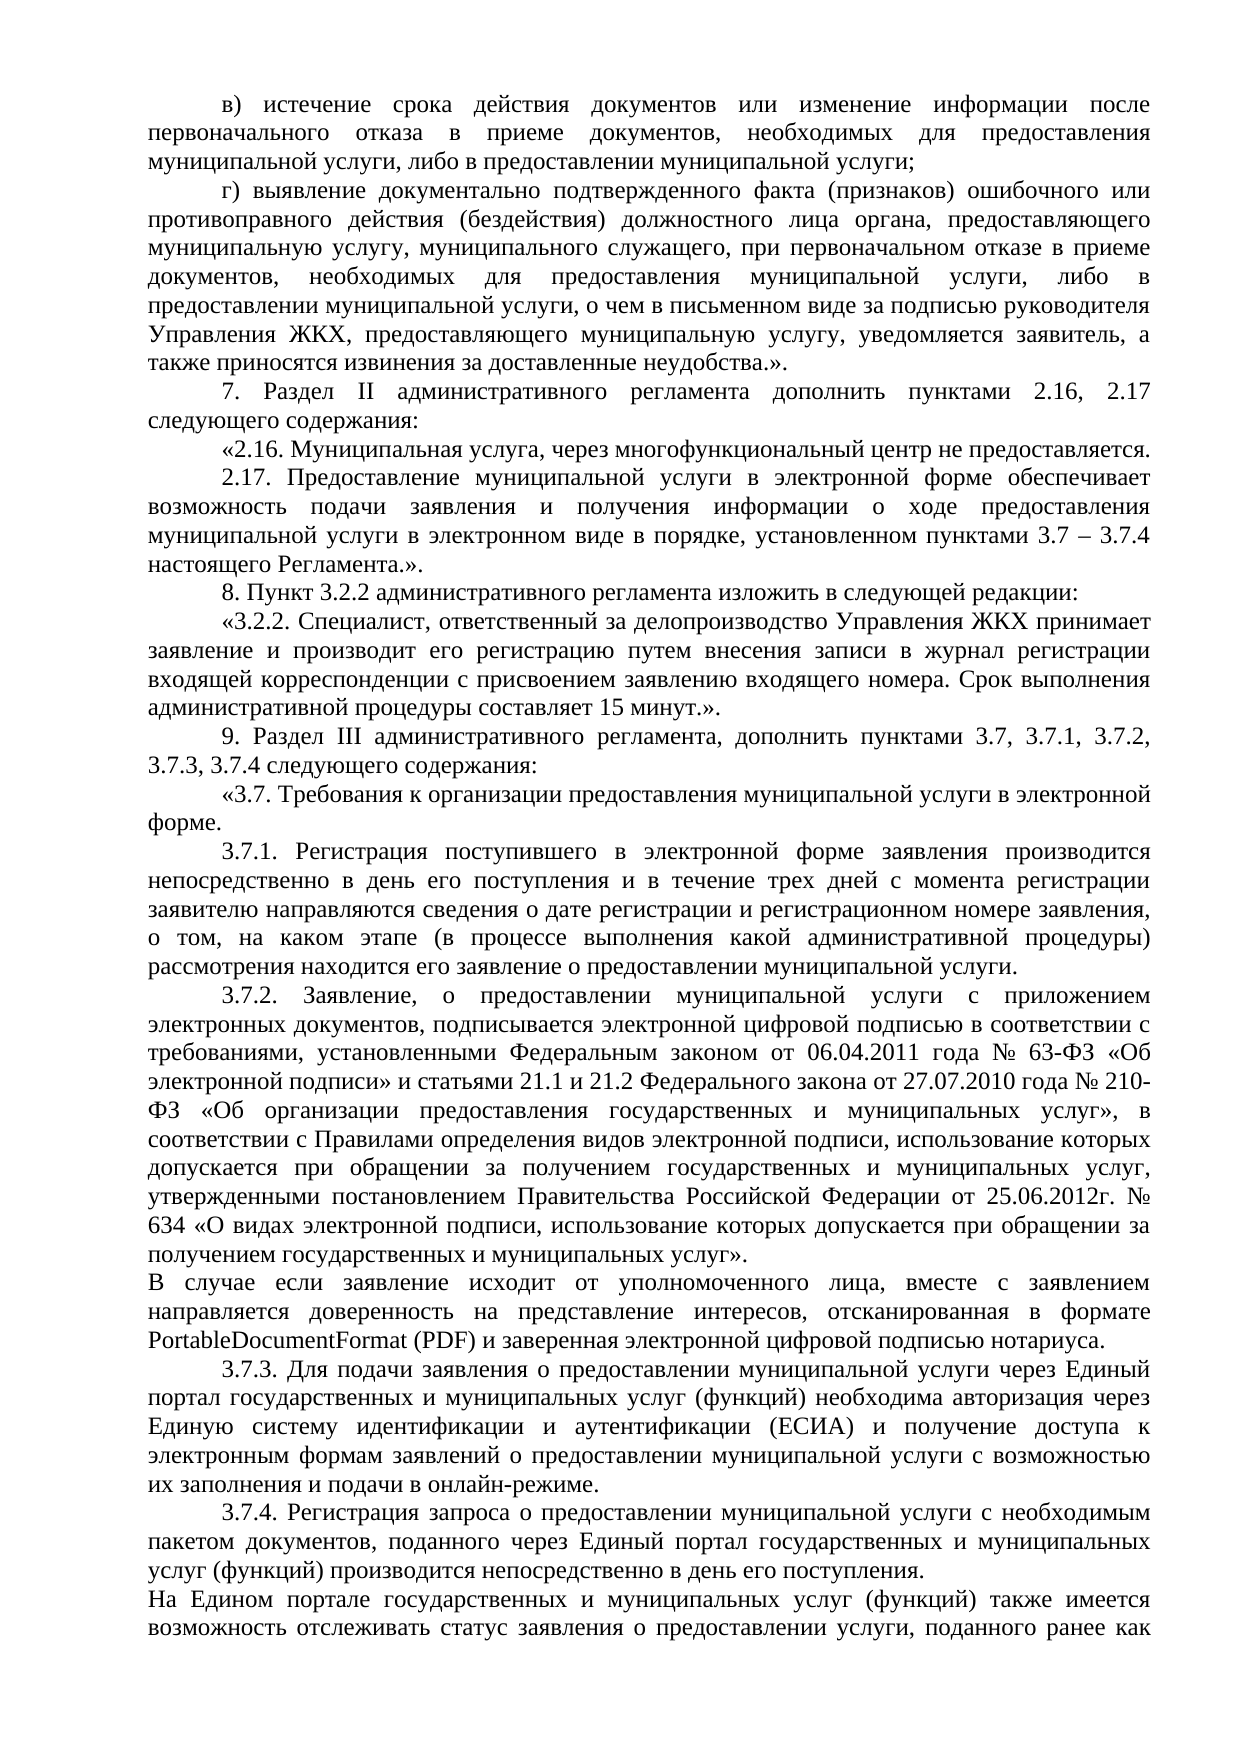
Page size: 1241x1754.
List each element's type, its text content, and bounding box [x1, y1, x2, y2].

text 8. Пункт 3.2.2 административного регламента изложить в следующей редакции: [148, 577, 1152, 606]
text «3.7. Требования к организации предоставления муниципальной услуги в электронной форме. [148, 779, 1152, 836]
text «3.2.2. Специалист, ответственный за делопроизводство Управления ЖКХ принимает заявление и производит его регистрацию путем внесения записи в журнал регистрации входящей корреспонденции с присвоением заявлению входящего номера. Срок выполнения административной процедуры составляет 15 минут.». [148, 606, 1152, 721]
text в) истечение срока действия документов или изменение информации после первоначального отказа в приеме документов, необходимых для предоставления муниципальной услуги, либо в предоставлении муниципальной услуги; [148, 89, 1152, 175]
text 2.17. Предоставление муниципальной услуги в электронной форме обеспечивает возможность подачи заявления и получения информации о ходе предоставления муниципальной услуги в электронном виде в порядке, установленном пунктами 3.7 – 3.7.4 настоящего Регламента.». [148, 462, 1152, 577]
text г) выявление документально подтвержденного факта (признаков) ошибочного или противоправного действия (бездействия) должностного лица органа, предоставляющего муниципальную услугу, муниципального служащего, при первоначальном отказе в приеме документов, необходимых для предоставления муниципальной услуги, либо в предоставлении муниципальной услуги, о чем в письменном виде за подписью руководителя Управления ЖКХ, предоставляющего муниципальную услугу, уведомляется заявитель, а также приносятся извинения за доставленные неудобства.». [148, 175, 1152, 376]
text 7. Раздел II административного регламента дополнить пунктами 2.16, 2.17 следующего содержания: [148, 376, 1152, 434]
text 3.7.2. Заявление, о предоставлении муниципальной услуги с приложением электронных документов, подписывается электронной цифровой подписью в соответствии с требованиями, установленными Федеральным законом от 06.04.2011 года № 63-ФЗ «Об электронной подписи» и статьями 21.1 и 21.2 Федерального закона от 27.07.2010 года № 210-ФЗ «Об организации предоставления государственных и муниципальных услуг», в соответствии с Правилами определения видов электронной подписи, использование которых допускается при обращении за получением государственных и муниципальных услуг, утвержденными постановлением Правительства Российской Федерации от 25.06.2012г. № 634 «О видах электронной подписи, использование которых допускается при обращении за получением государственных и муниципальных услуг». [148, 980, 1152, 1267]
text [148, 1584, 1152, 1641]
text 3.7.4. Регистрация запроса о предоставлении муниципальной услуги с необходимым пакетом документов, поданного через Единый портал государственных и муниципальных услуг (функций) производится непосредственно в день его поступления. [148, 1497, 1152, 1584]
text 3.7.3. Для подачи заявления о предоставлении муниципальной услуги через Единый портал государственных и муниципальных услуг (функций) необходима авторизация через Единую систему идентификации и аутентификации (ЕСИА) и получение доступа к электронным формам заявлений о предоставлении муниципальной услуги с возможностью их заполнения и подачи в онлайн-режиме. [148, 1354, 1152, 1497]
text 9. Раздел III административного регламента, дополнить пунктами 3.7, 3.7.1, 3.7.2, 3.7.3, 3.7.4 следующего содержания: [148, 721, 1152, 779]
text «2.16. Муниципальная услуга, через многофункциональный центр не предоставляется. [148, 434, 1152, 462]
text 3.7.1. Регистрация поступившего в электронной форме заявления производится непосредственно в день его поступления и в течение трех дней с момента регистрации заявителю направляются сведения о дате регистрации и регистрационном номере заявления, о том, на каком этапе (в процессе выполнения какой административной процедуры) рассмотрения находится его заявление о предоставлении муниципальной услуги. [148, 836, 1152, 980]
text В случае если заявление исходит от уполномоченного лица, вместе с заявлением направляется доверенность на представление интересов, отсканированная в формате PortableDocumentFormat (PDF) и заверенная электронной цифровой подписью нотариуса. [148, 1267, 1152, 1354]
